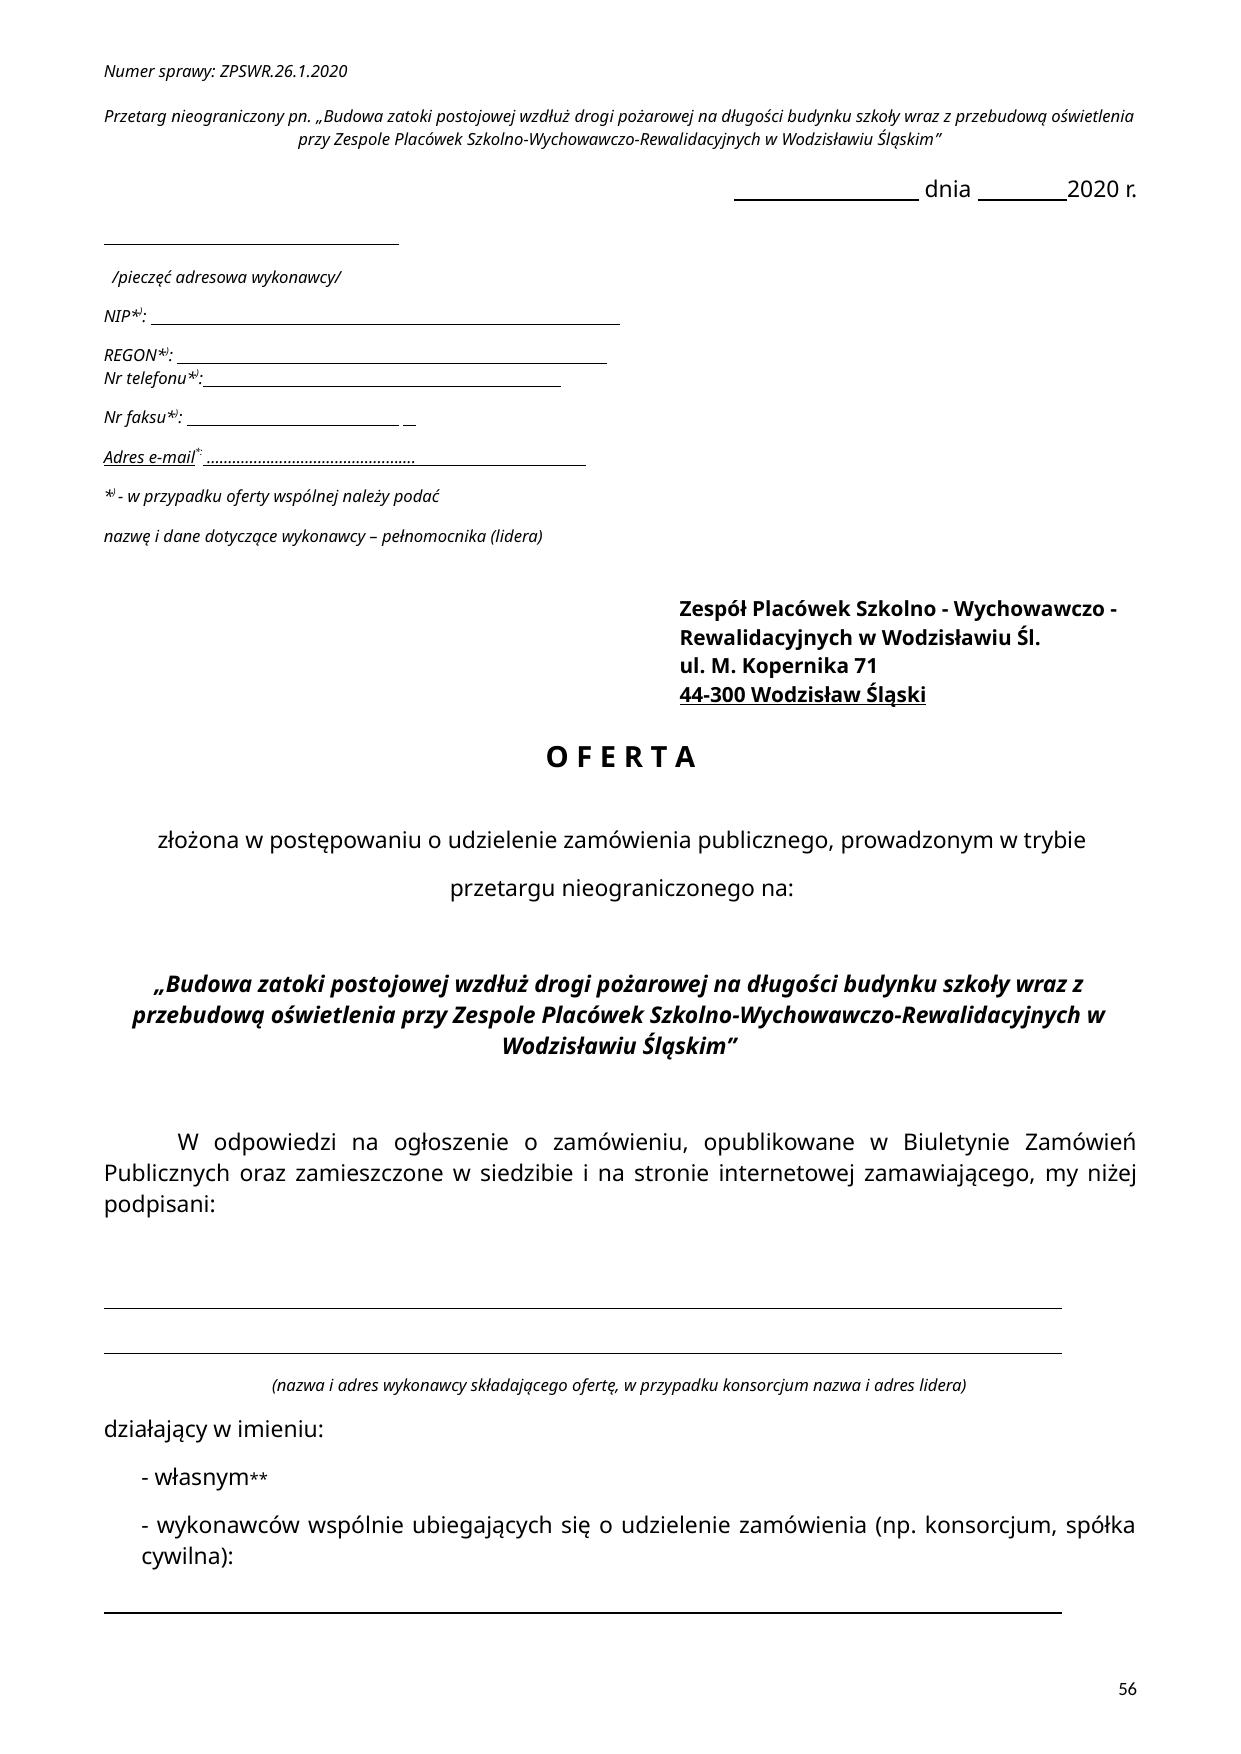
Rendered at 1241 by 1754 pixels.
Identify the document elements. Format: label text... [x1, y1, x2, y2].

text - własnym** [141, 1461, 1137, 1492]
text (nazwa i adres wykonawcy składającego ofertę, w przypadku konsorcjum nazwa i adres lidera) [103, 1374, 1137, 1396]
text dnia 2020 r. [103, 173, 1137, 204]
text działający w imieniu: [103, 1413, 1137, 1444]
text Adres e-mail*: …………………………………………. [103, 446, 1137, 468]
text O F E R T A [103, 737, 1137, 776]
text złożona w postępowaniu o udzielenie zamówienia publicznego, prowadzonym w trybie [89, 824, 1155, 855]
text /pieczęć adresowa wykonawcy/ [103, 265, 1137, 288]
text „Budowa zatoki postojowej wzdłuż drogi pożarowej na długości budynku szkoły wraz z przebudową oświetlenia przy Zespole Placówek Szkolno-Wychowawczo-Rewalidacyjnych w Wodzisławiu Śląskim” [103, 968, 1137, 1061]
text W odpowiedzi na ogłoszenie o zamówieniu, opublikowane w Biuletynie Zamówień Publicznych oraz zamieszczone w siedzibie i na stronie internetowej zamawiającego, my niżej podpisani: [103, 1126, 1137, 1220]
text Nr faksu*): [103, 406, 1137, 429]
text nazwę i dane dotyczące wykonawcy – pełnomocnika (lidera) [103, 524, 1137, 547]
text - wykonawców wspólnie ubiegających się o udzielenie zamówienia (np. konsorcjum, spółka cywilna): [141, 1509, 1137, 1571]
text *) - w przypadku oferty wspólnej należy podać [103, 485, 1137, 508]
text NIP*): [103, 305, 1137, 327]
text 44-300 Wodzisław Śląski [679, 680, 1137, 708]
text przetargu nieograniczonego na: [89, 872, 1155, 903]
text Zespół Placówek Szkolno - Wychowawczo - Rewalidacyjnych w Wodzisławiu Śl. ul. M. Kopernika 71 [679, 594, 1137, 680]
text REGON*): Nr telefonu*): [103, 344, 1137, 389]
